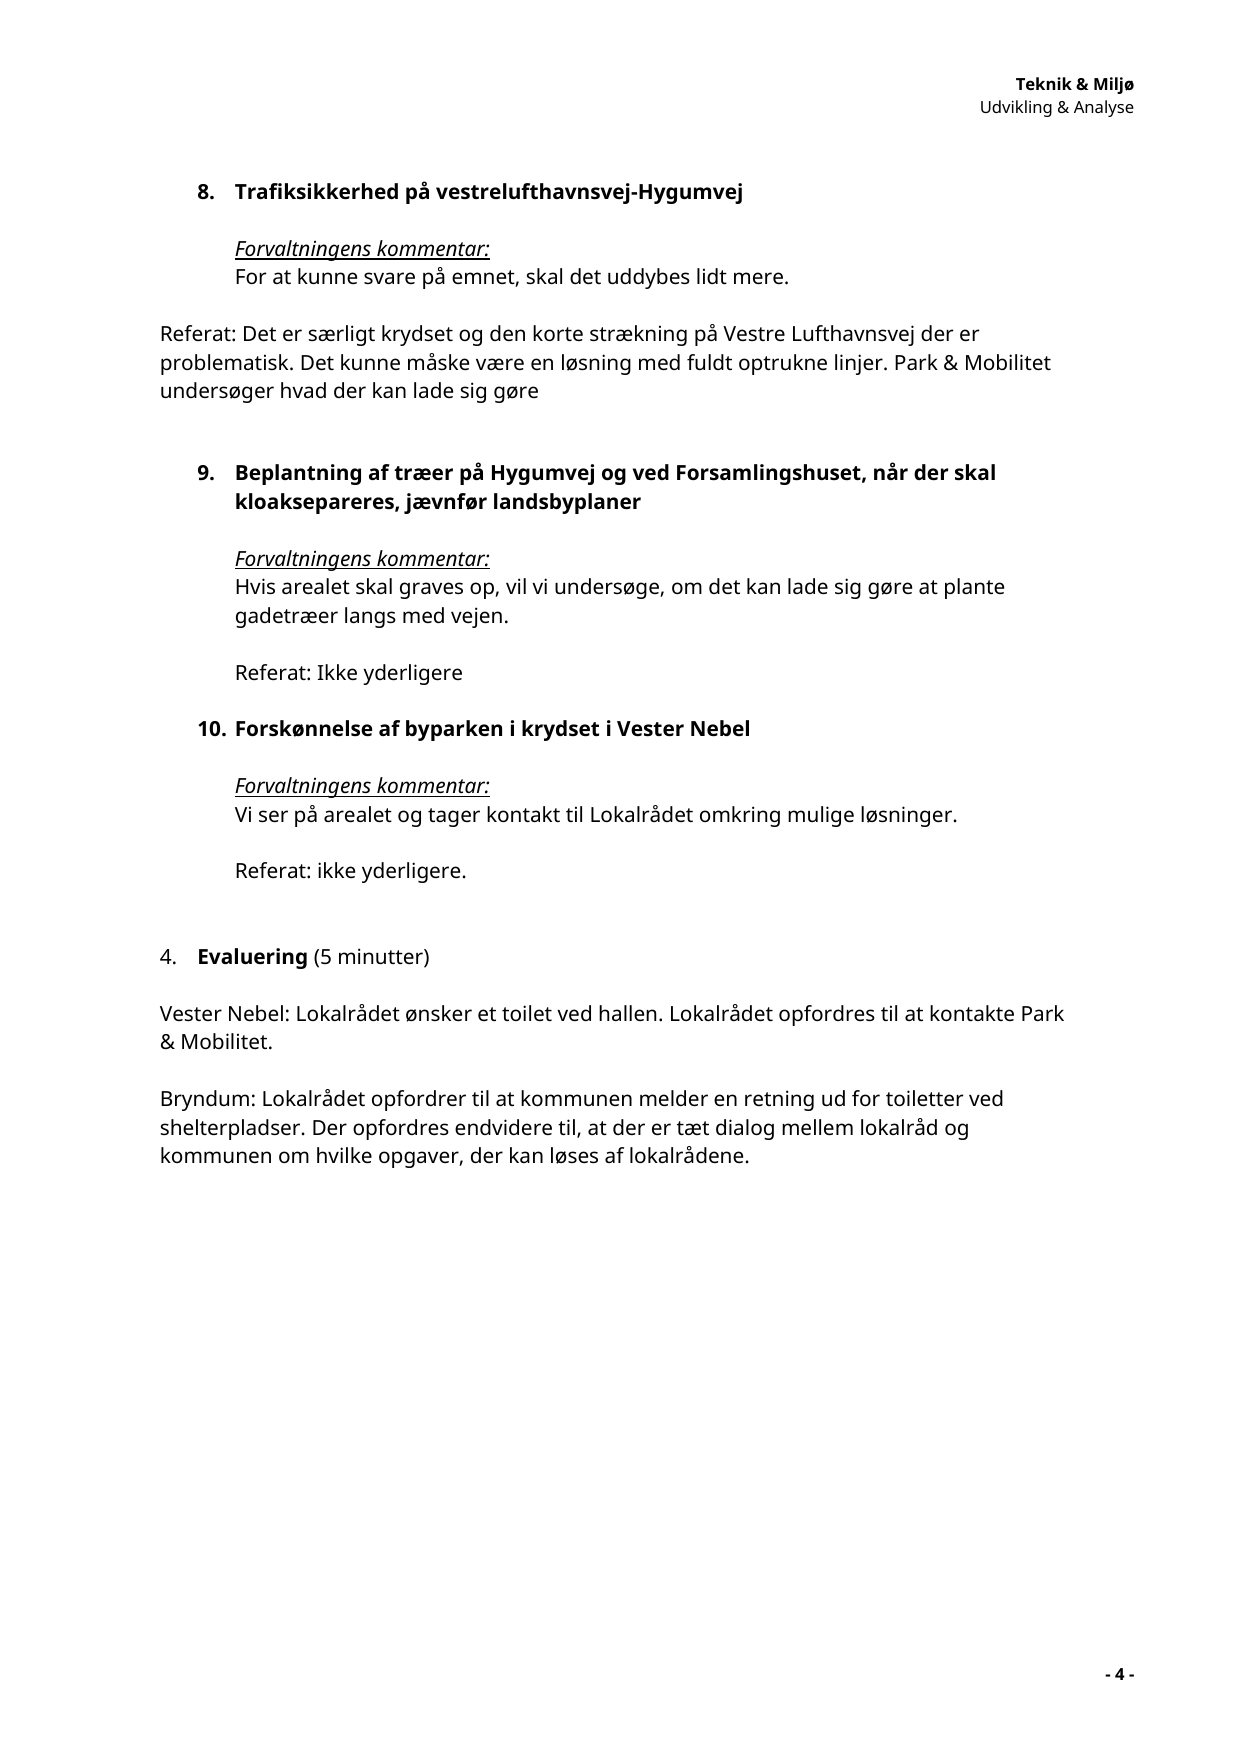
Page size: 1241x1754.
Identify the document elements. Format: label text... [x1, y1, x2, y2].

list Forvaltningens kommentar: [234, 771, 1078, 800]
list Evaluering (5 minutter) [159, 942, 1078, 970]
text Vi ser på arealet og tager kontakt til Lokalrådet omkring mulige løsninger. [159, 800, 1078, 828]
list Trafiksikkerhed på vestrelufthavnsvej-Hygumvej [197, 177, 1078, 206]
text Referat: ikke yderligere. [159, 857, 1078, 885]
list Forskønnelse af byparken i krydset i Vester Nebel [197, 714, 1078, 743]
list Forvaltningens kommentar: [234, 544, 1078, 572]
text Referat: Det er særligt krydset og den korte strækning på Vestre Lufthavnsvej der er problematisk. Det kunne måske være en løsning med fuldt optrukne linjer. Park & Mobilitet undersøger hvad der kan lade sig gøre [159, 319, 1078, 433]
text For at kunne svare på emnet, skal det uddybes lidt mere. [159, 262, 1078, 291]
list Beplantning af træer på Hygumvej og ved Forsamlingshuset, når der skal kloaksepareres, jævnfør landsbyplaner [197, 458, 1078, 515]
list Forvaltningens kommentar: [234, 234, 1078, 262]
list Hvis arealet skal graves op, vil vi undersøge, om det kan lade sig gøre at plante gadetræer langs med vejen. [234, 572, 1078, 629]
text Vester Nebel: Lokalrådet ønsker et toilet ved hallen. Lokalrådet opfordres til at kontakte Park & Mobilitet. [159, 999, 1078, 1056]
list Referat: Ikke yderligere [234, 658, 1078, 686]
text Bryndum: Lokalrådet opfordrer til at kommunen melder en retning ud for toiletter ved shelterpladser. Der opfordres endvidere til, at der er tæt dialog mellem lokalråd og kommunen om hvilke opgaver, der kan løses af lokalrådene. [159, 1084, 1078, 1169]
